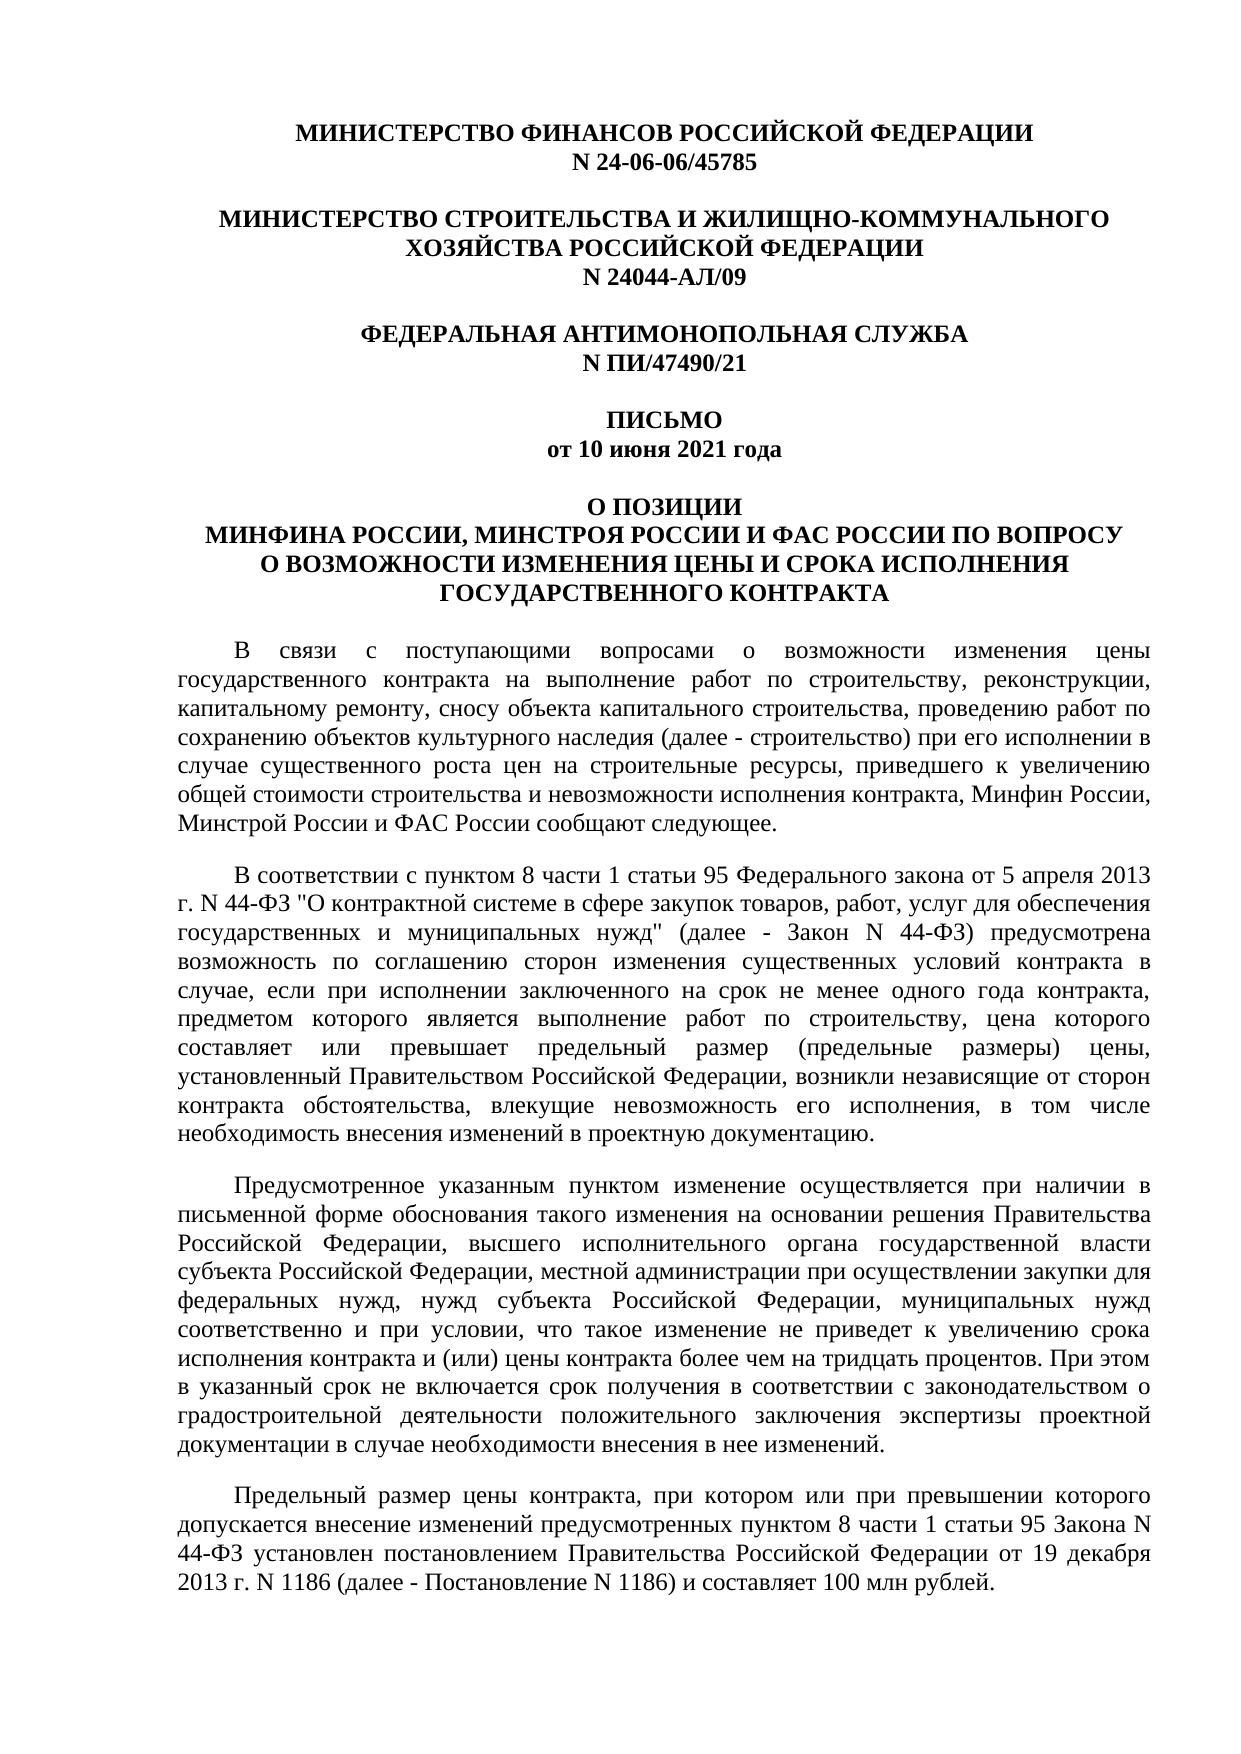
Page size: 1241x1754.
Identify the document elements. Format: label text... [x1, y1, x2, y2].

text В связи с поступающими вопросами о возможности изменения цены государственного контракта на выполнение работ по строительству, реконструкции, капитальному ремонту, сносу объекта капитального строительства, проведению работ по сохранению объектов культурного наследия (далее - строительство) при его исполнении в случае существенного роста цен на строительные ресурсы, приведшего к увеличению общей стоимости строительства и невозможности исполнения контракта, Минфин России, Минстрой России и ФАС России сообщают следующее. [177, 636, 1152, 837]
title О ВОЗМОЖНОСТИ ИЗМЕНЕНИЯ ЦЕНЫ И СРОКА ИСПОЛНЕНИЯ [177, 549, 1152, 578]
title МИНИСТЕРСТВО СТРОИТЕЛЬСТВА И ЖИЛИЩНО-КОММУНАЛЬНОГО [177, 204, 1152, 233]
title от 10 июня 2021 года [177, 434, 1152, 463]
title N 24044-АЛ/09 [177, 262, 1152, 291]
text Предельный размер цены контракта, при котором или при превышении которого допускается внесение изменений предусмотренных пунктом 8 части 1 статьи 95 Закона N 44-ФЗ установлен постановлением Правительства Российской Федерации от 19 декабря 2013 г. N 1186 (далее - Постановление N 1186) и составляет 100 млн рублей. [177, 1481, 1152, 1596]
text В соответствии с пунктом 8 части 1 статьи 95 Федерального закона от 5 апреля 2013 г. N 44-ФЗ "О контрактной системе в сфере закупок товаров, работ, услуг для обеспечения государственных и муниципальных нужд" (далее - Закон N 44-ФЗ) предусмотрена возможность по соглашению сторон изменения существенных условий контракта в случае, если при исполнении заключенного на срок не менее одного года контракта, предметом которого является выполнение работ по строительству, цена которого составляет или превышает предельный размер (предельные размеры) цены, установленный Правительством Российской Федерации, возникли независящие от сторон контракта обстоятельства, влекущие невозможность его исполнения, в том числе необходимость внесения изменений в проектную документацию. [177, 860, 1152, 1147]
title ХОЗЯЙСТВА РОССИЙСКОЙ ФЕДЕРАЦИИ [177, 233, 1152, 262]
title N ПИ/47490/21 [177, 348, 1152, 377]
title ГОСУДАРСТВЕННОГО КОНТРАКТА [177, 578, 1152, 607]
text Предусмотренное указанным пунктом изменение осуществляется при наличии в письменной форме обоснования такого изменения на основании решения Правительства Российской Федерации, высшего исполнительного органа государственной власти субъекта Российской Федерации, местной администрации при осуществлении закупки для федеральных нужд, нужд субъекта Российской Федерации, муниципальных нужд соответственно и при условии, что такое изменение не приведет к увеличению срока исполнения контракта и (или) цены контракта более чем на тридцать процентов. При этом в указанный срок не включается срок получения в соответствии с законодательством о градостроительной деятельности положительного заключения экспертизы проектной документации в случае необходимости внесения в нее изменений. [177, 1170, 1152, 1458]
title О ПОЗИЦИИ [177, 492, 1152, 521]
title МИНФИНА РОССИИ, МИНСТРОЯ РОССИИ И ФАС РОССИИ ПО ВОПРОСУ [177, 521, 1152, 549]
title ФЕДЕРАЛЬНАЯ АНТИМОНОПОЛЬНАЯ СЛУЖБА [177, 319, 1152, 348]
title N 24-06-06/45785 [177, 147, 1152, 176]
title МИНИСТЕРСТВО ФИНАНСОВ РОССИЙСКОЙ ФЕДЕРАЦИИ [177, 118, 1152, 147]
title ПИСЬМО [177, 406, 1152, 434]
